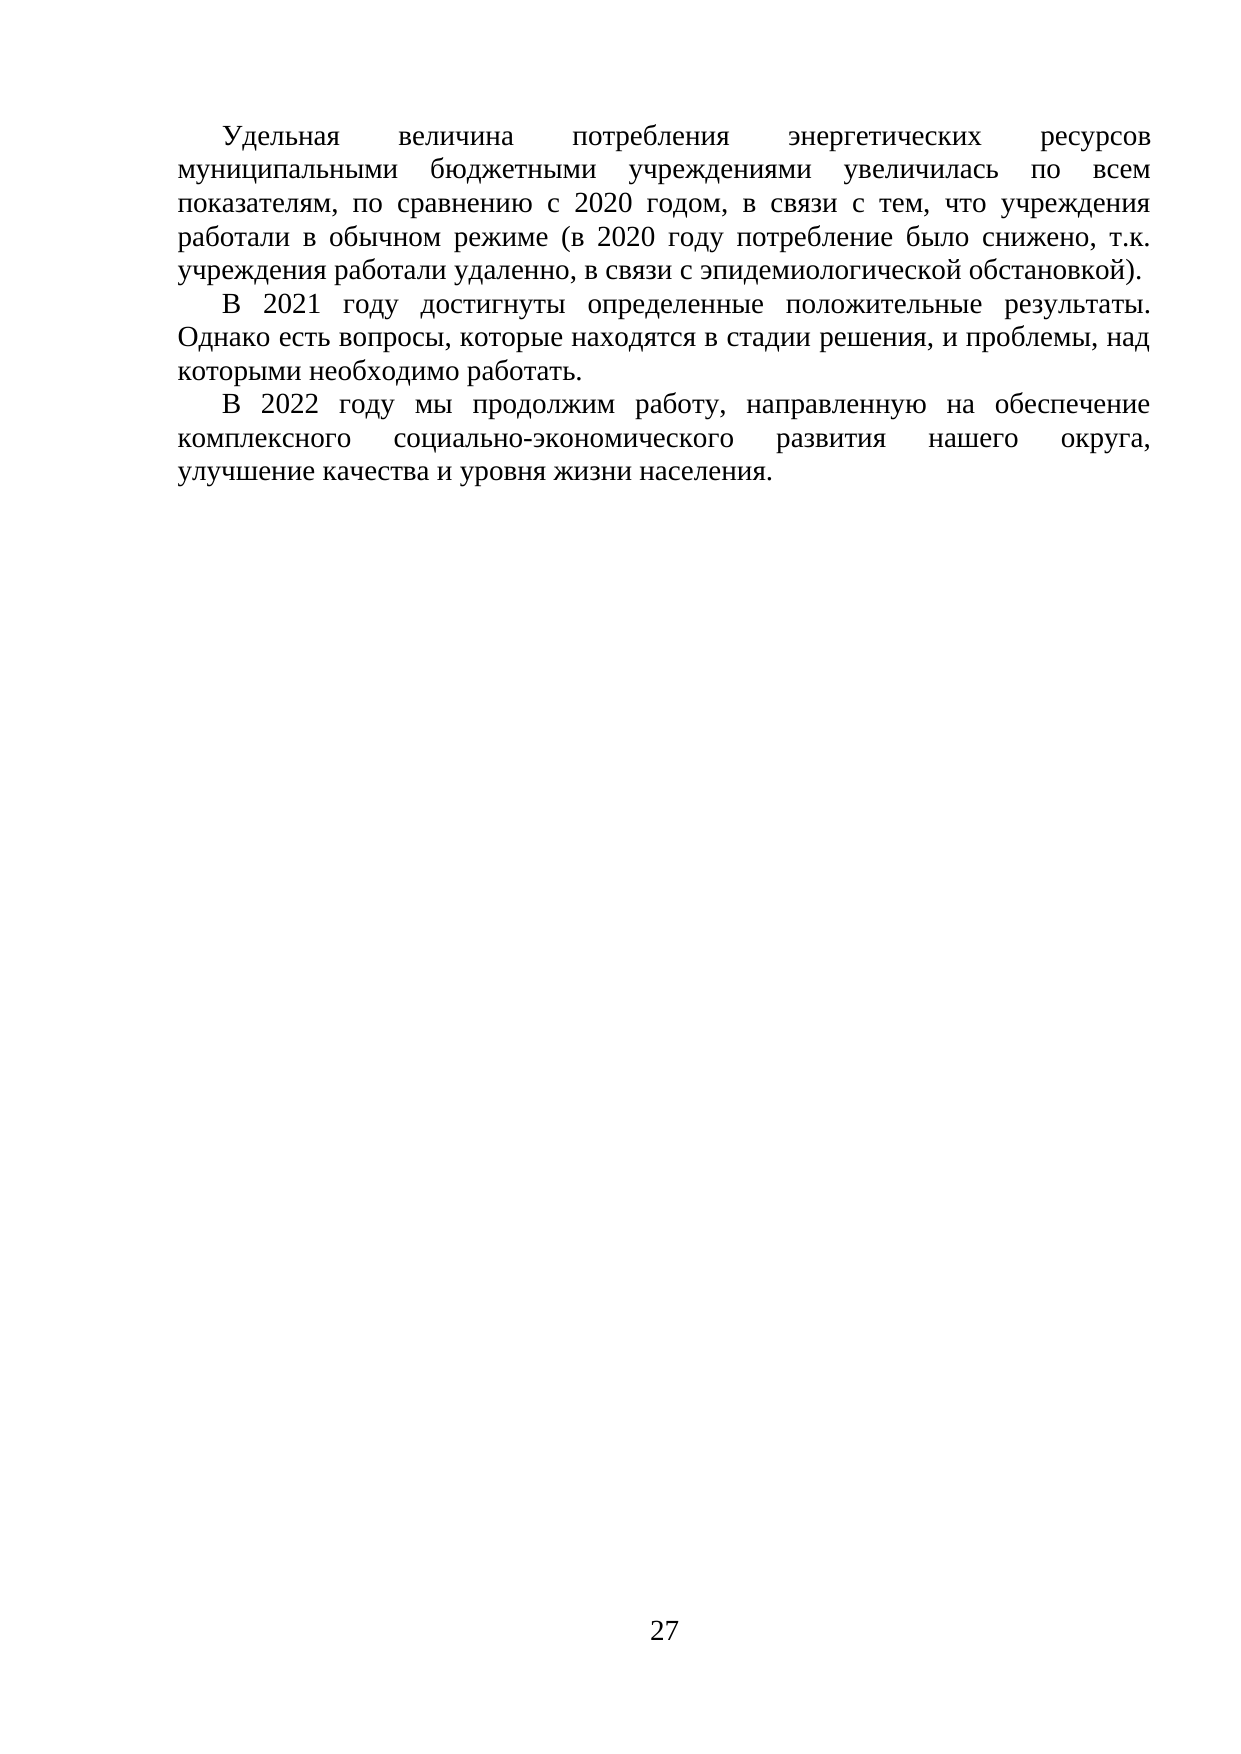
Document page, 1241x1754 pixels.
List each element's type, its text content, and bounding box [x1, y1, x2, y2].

text Удельная величина потребления энергетических ресурсов муниципальными бюджетными учреждениями увеличилась по всем показателям, по сравнению с 2020 годом, в связи с тем, что учреждения работали в обычном режиме (в 2020 году потребление было снижено, т.к. учреждения работали удаленно, в связи с эпидемиологической обстановкой). [177, 118, 1152, 286]
text В 2021 году достигнуты определенные положительные результаты. Однако есть вопросы, которые находятся в стадии решения, и проблемы, над которыми необходимо работать. [177, 286, 1152, 386]
text В 2022 году мы продолжим работу, направленную на обеспечение комплексного социально-экономического развития нашего округа, улучшение качества и уровня жизни населения. [177, 386, 1152, 487]
